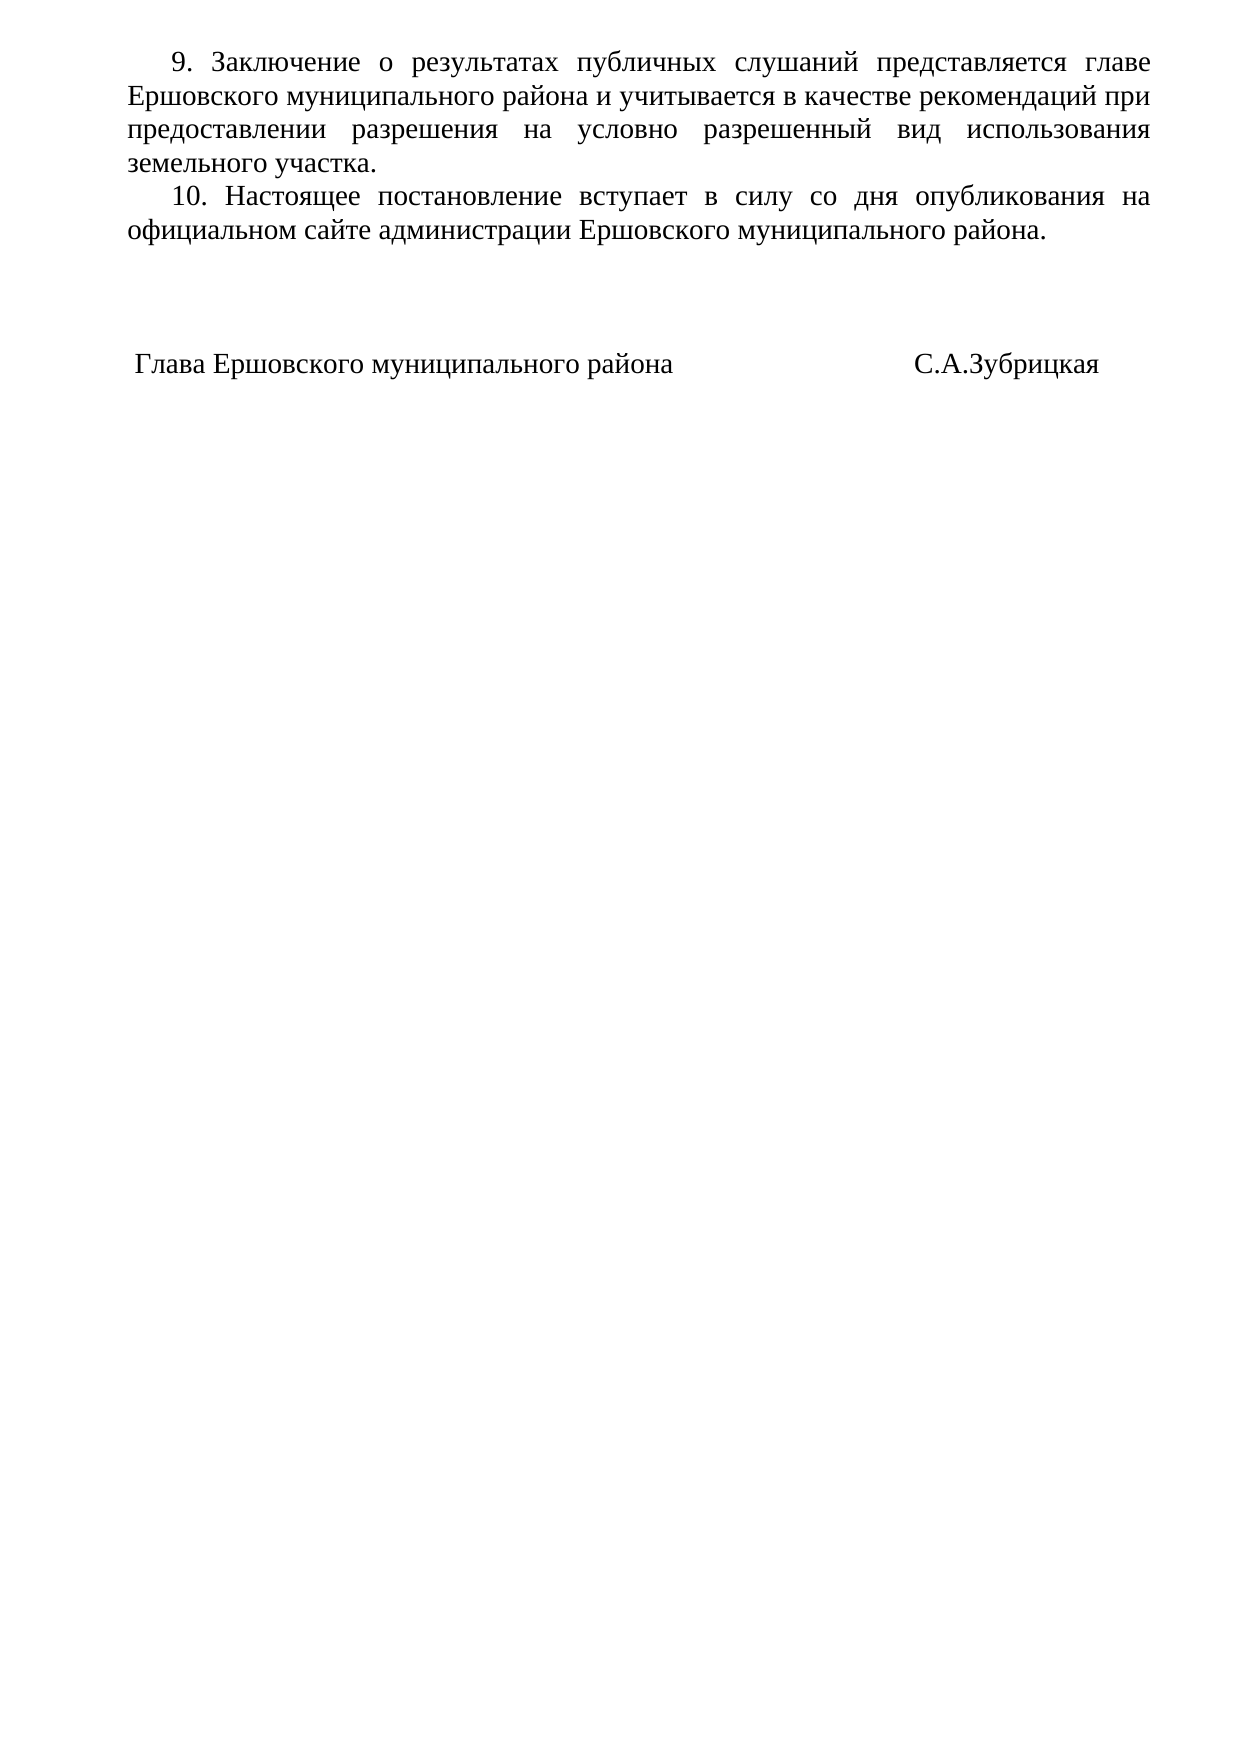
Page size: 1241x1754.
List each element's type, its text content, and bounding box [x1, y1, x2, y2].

text 9. Заключение о результатах публичных слушаний представляется главе Ершовского муниципального района и учитывается в качестве рекомендаций при предоставлении разрешения на условно разрешенный вид использования земельного участка. [127, 44, 1152, 178]
text Глава Ершовского муниципального района С.А.Зубрицкая [127, 346, 1152, 380]
text 10. Настоящее постановление вступает в силу со дня опубликования на официальном сайте администрации Ершовского муниципального района. [127, 178, 1152, 246]
